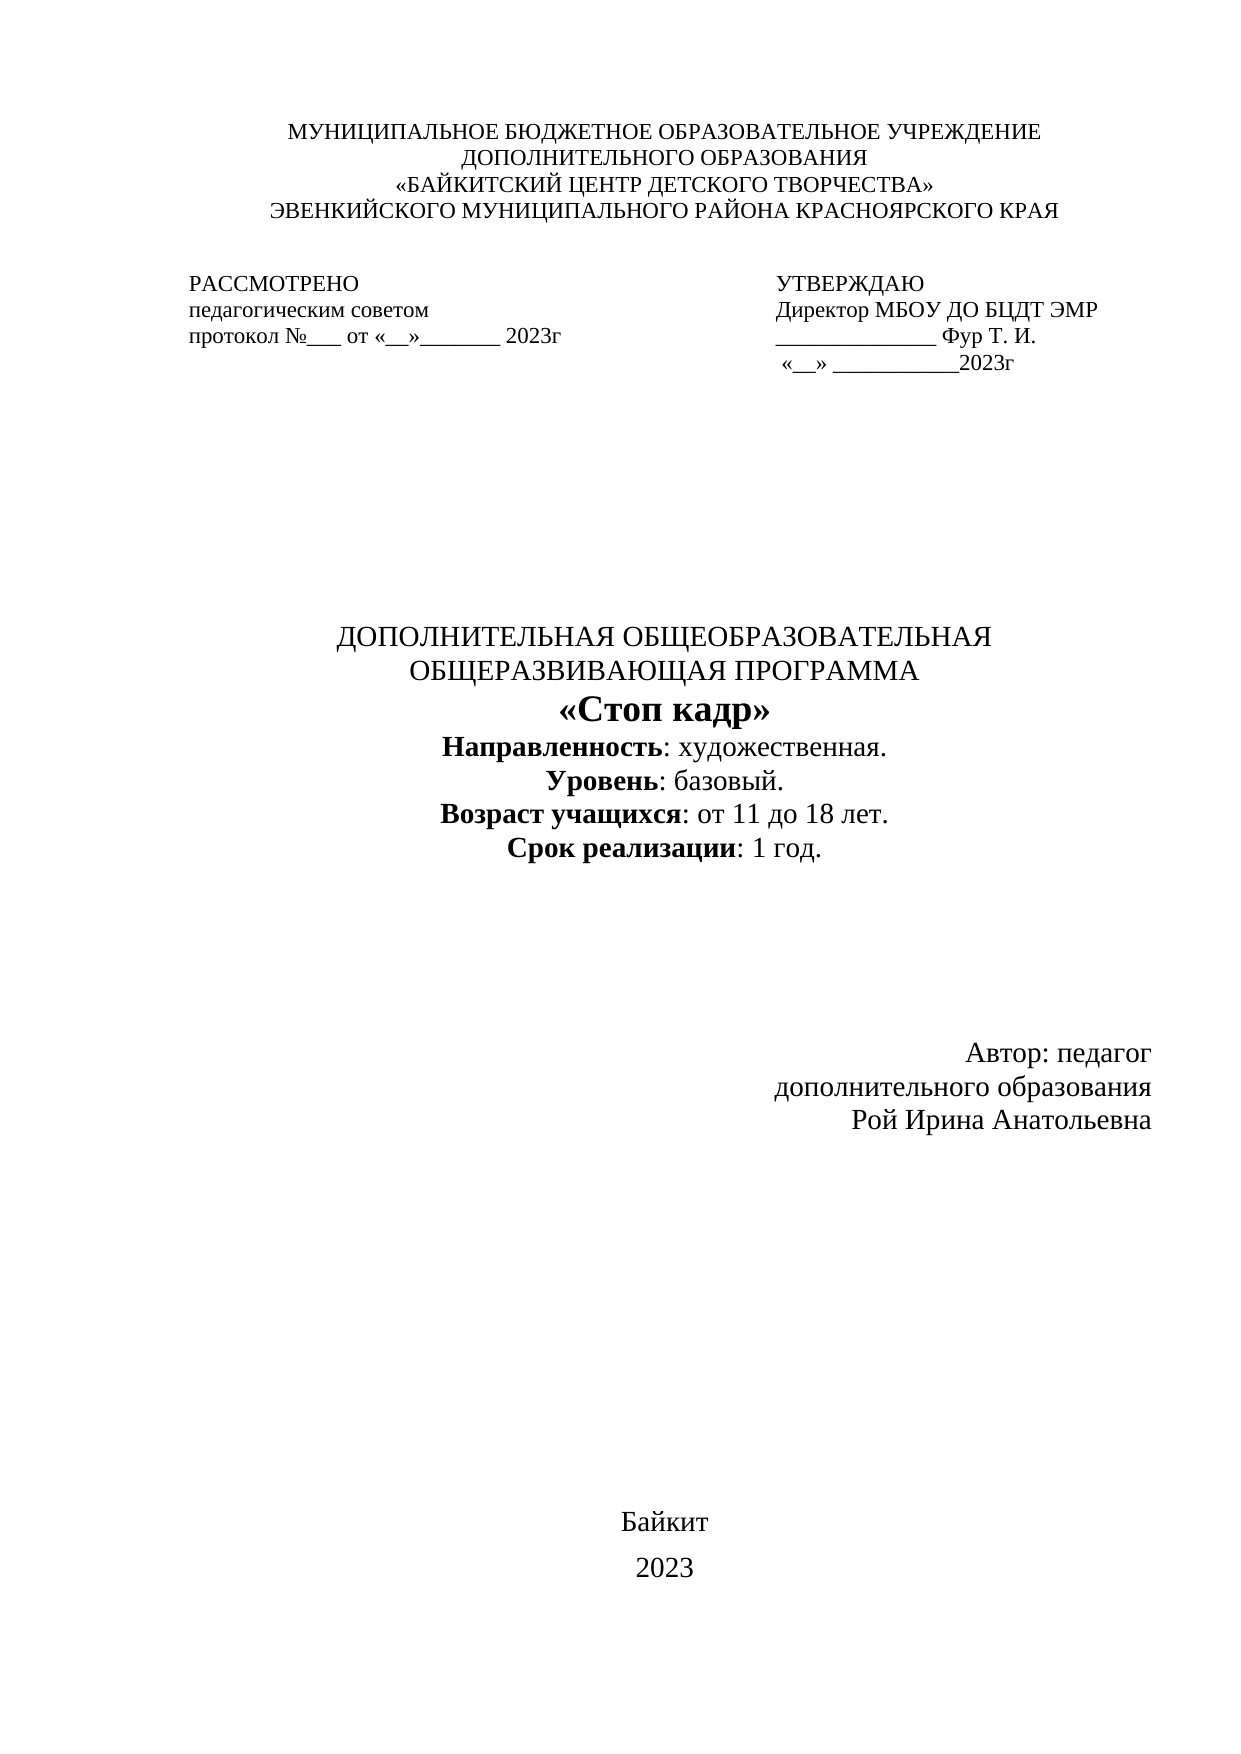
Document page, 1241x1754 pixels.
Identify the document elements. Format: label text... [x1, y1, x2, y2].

text Направленность: художественная. [177, 729, 1152, 763]
table_header РАССМОТРЕНО педагогическим советом протокол №___ от «__»_______ 2023г [177, 270, 764, 418]
text МУНИЦИПАЛЬНОЕ БЮДЖЕТНОЕ ОБРАЗОВАТЕЛЬНОЕ УЧРЕЖДЕНИЕ ДОПОЛНИТЕЛЬНОГО ОБРАЗОВАНИЯ [177, 118, 1152, 171]
text ОБЩЕРАЗВИВАЮЩАЯ ПРОГРАММА [177, 653, 1152, 686]
text 2023 [177, 1550, 1152, 1584]
text дополнительного образования [177, 1069, 1152, 1102]
text Автор: педагог [177, 1035, 1152, 1069]
text Рой Ирина Анатольевна [177, 1102, 1152, 1136]
text Уровень: базовый. [177, 763, 1152, 797]
table_header УТВЕРЖДАЮ Директор МБОУ ДО БЦДТ ЭМР ______________ Фур Т. И. «__» ___________2023г [764, 270, 1178, 418]
text ЭВЕНКИЙСКОГО МУНИЦИПАЛЬНОГО РАЙОНА КРАСНОЯРСКОГО КРАЯ [177, 197, 1152, 223]
text «БАЙКИТСКИЙ ЦЕНТР ДЕТСКОГО ТВОРЧЕСТВА» [177, 171, 1152, 197]
text Байкит [177, 1504, 1152, 1538]
text Срок реализации: 1 год. [177, 830, 1152, 864]
text «Стоп кадр» [177, 686, 1152, 729]
text ДОПОЛНИТЕЛЬНАЯ ОБЩЕОБРАЗОВАТЕЛЬНАЯ [177, 619, 1152, 653]
text Возраст учащихся: от 11 до 18 лет. [177, 797, 1152, 830]
